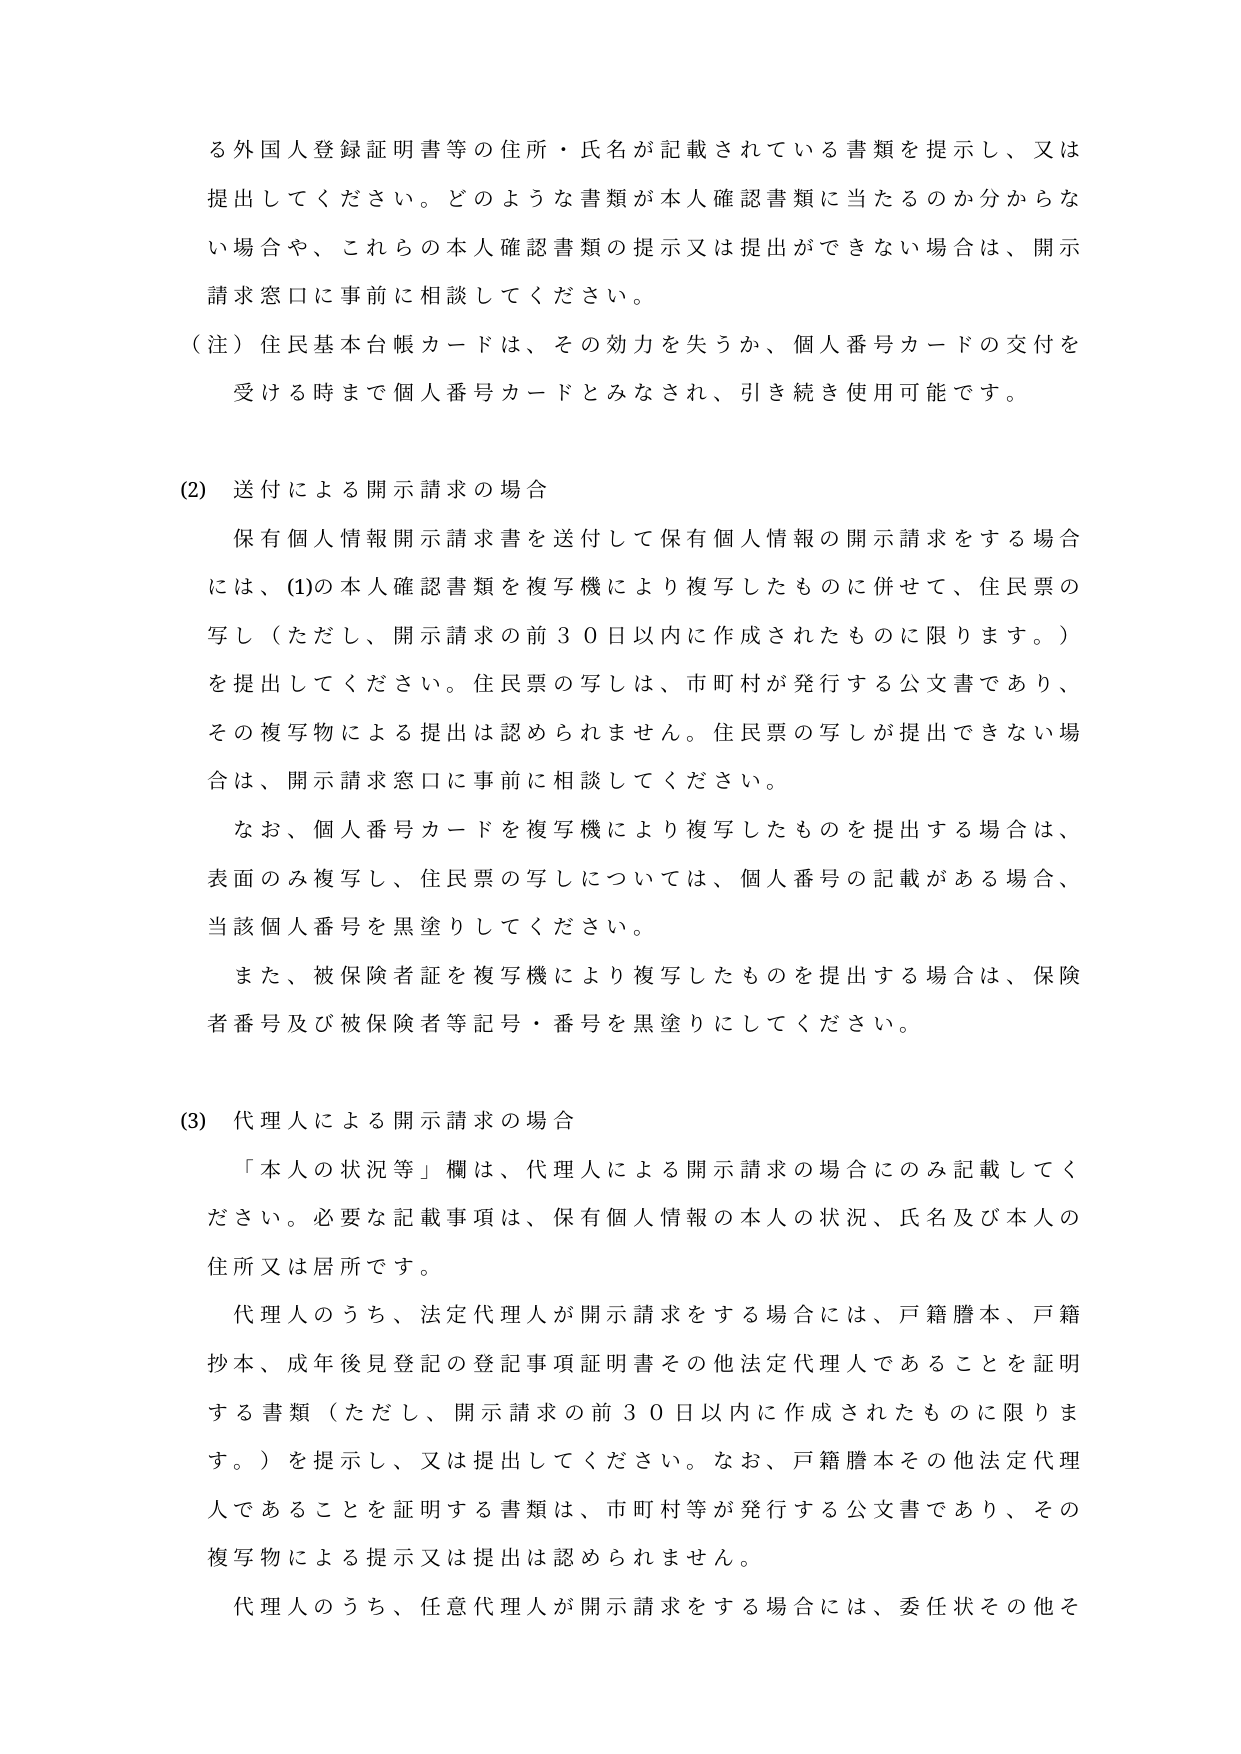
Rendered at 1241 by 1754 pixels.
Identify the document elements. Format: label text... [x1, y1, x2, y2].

text また、被保険者証を複写機により複写したものを提出する場合は、保険者番号及び被保険者等記号・番号を黒塗りにしてください。 [201, 950, 1087, 1047]
text (3) 代理人による開示請求の場合 [153, 1095, 1087, 1144]
text (2) 送付による開示請求の場合 [153, 464, 1087, 513]
text なお、個人番号カードを複写機により複写したものを提出する場合は、表面のみ複写し、住民票の写しについては、個人番号の記載がある場合、当該個人番号を黒塗りしてください。 [201, 804, 1087, 950]
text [201, 1581, 1087, 1629]
text 代理人のうち、法定代理人が開示請求をする場合には、戸籍謄本、戸籍抄本、成年後見登記の登記事項証明書その他法定代理人であることを証明する書類（ただし、開示請求の前３０日以内に作成されたものに限ります。）を提示し、又は提出してください。なお、戸籍謄本その他法定代理人であることを証明する書類は、市町村等が発行する公文書であり、その複写物による提示又は提出は認められません。 [201, 1289, 1087, 1581]
text 保有個人情報開示請求書を送付して保有個人情報の開示請求をする場合には、(1)の本人確認書類を複写機により複写したものに併せて、住民票の写し（ただし、開示請求の前３０日以内に作成されたものに限ります。）を提出してください。住民票の写しは、市町村が発行する公文書であり、その複写物による提出は認められません。住民票の写しが提出できない場合は、開示請求窓口に事前に相談してください。 [201, 513, 1087, 804]
text 「本人の状況等」欄は、代理人による開示請求の場合にのみ記載してください。必要な記載事項は、保有個人情報の本人の状況、氏名及び本人の住所又は居所です。 [201, 1144, 1087, 1289]
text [201, 124, 1087, 319]
text （注）住民基本台帳カードは、その効力を失うか、個人番号カードの交付を受ける時まで個人番号カードとみなされ、引き続き使用可能です。 [177, 319, 1087, 416]
